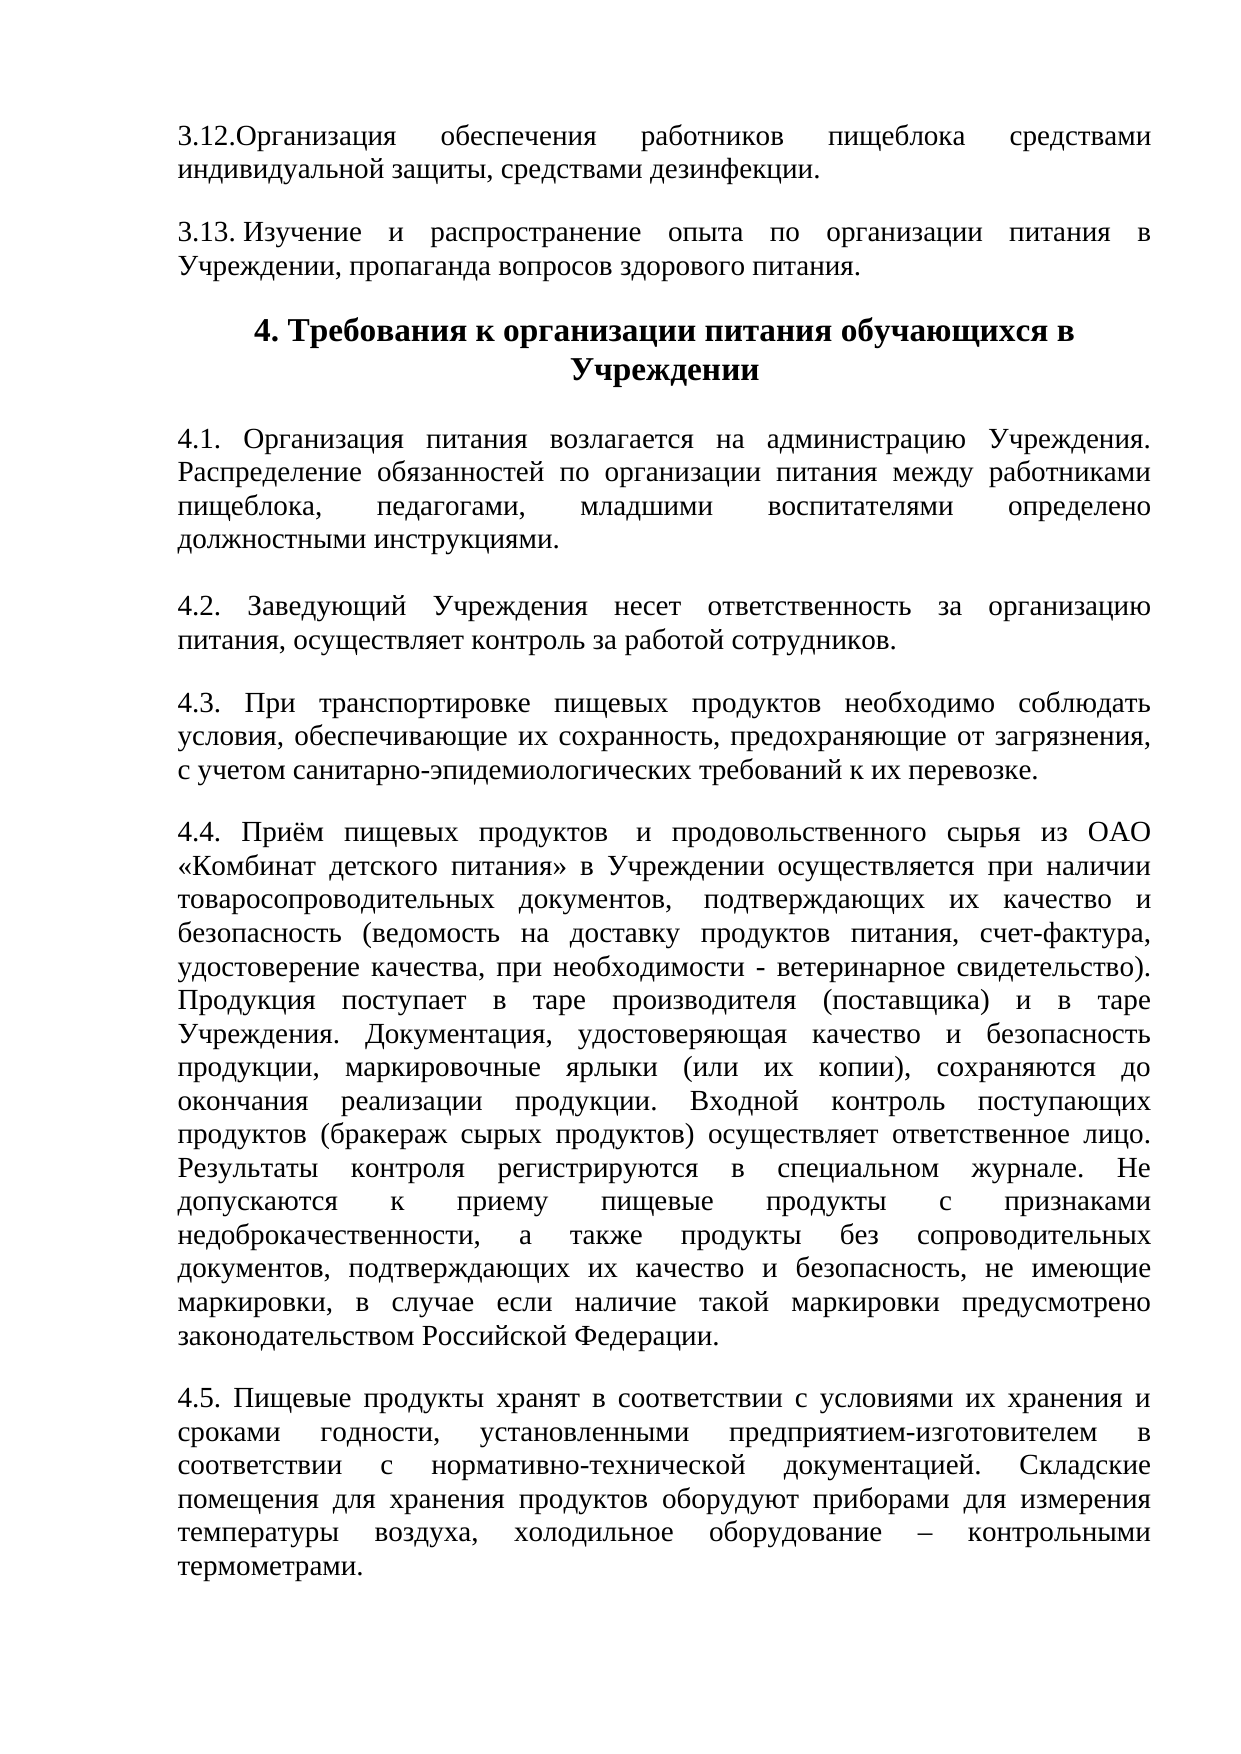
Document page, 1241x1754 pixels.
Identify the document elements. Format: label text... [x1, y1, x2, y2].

text 4.3. При транспортировке пищевых продуктов необходимо соблюдать условия, обеспечивающие их сохранность, предохраняющие от загрязнения, с учетом санитарно-эпидемиологических требований к их перевозке. [177, 685, 1152, 785]
text 3.12.Организация обеспечения работников пищеблока средствами индивидуальной защиты, средствами дезинфекции. [177, 118, 1152, 185]
text 4.1. Организация питания возлагается на администрацию Учреждения. Распределение обязанностей по организации питания между работниками пищеблока, педагогами, младшими воспитателями определено должностными инструкциями. [177, 421, 1152, 555]
text 4.4. Приём пищевых продуктов и продовольственного сырья из ОАО «Комбинат детского питания» в Учреждении осуществляется при наличии товаросопроводительных документов, подтверждающих их качество и безопасность (ведомость на доставку продуктов питания, счет-фактура, удостоверение качества, при необходимости - ветеринарное свидетельство). Продукция поступает в таре производителя (поставщика) и в таре Учреждения. Документация, удостоверяющая качество и безопасность продукции, маркировочные ярлыки (или их копии), сохраняются до окончания реализации продукции. Входной контроль поступающих продуктов (бракераж сырых продуктов) осуществляет ответственное лицо. Результаты контроля регистрируются в специальном журнале. Не допускаются к приему пищевые продукты с признаками недоброкачественности, а также продукты без сопроводительных документов, подтверждающих их качество и безопасность, не имеющие маркировки, в случае если наличие такой маркировки предусмотрено законодательством Российской Федерации. [177, 814, 1152, 1351]
text 4. Требования к организации питания обучающихся в Учреждении [177, 311, 1152, 387]
text 4.2. Заведующий Учреждения несет ответственность за организацию питания, осуществляет контроль за работой сотрудников. [177, 588, 1152, 656]
text 3.13. Изучение и распространение опыта по организации питания в Учреждении, пропаганда вопросов здорового питания. [177, 214, 1152, 281]
text 4.5. Пищевые продукты хранят в соответствии с условиями их хранения и сроками годности, установленными предприятием-изготовителем в соответствии с нормативно-технической документацией. Складские помещения для хранения продуктов оборудуют приборами для измерения температуры воздуха, холодильное оборудование – контрольными термометрами. [177, 1380, 1152, 1582]
